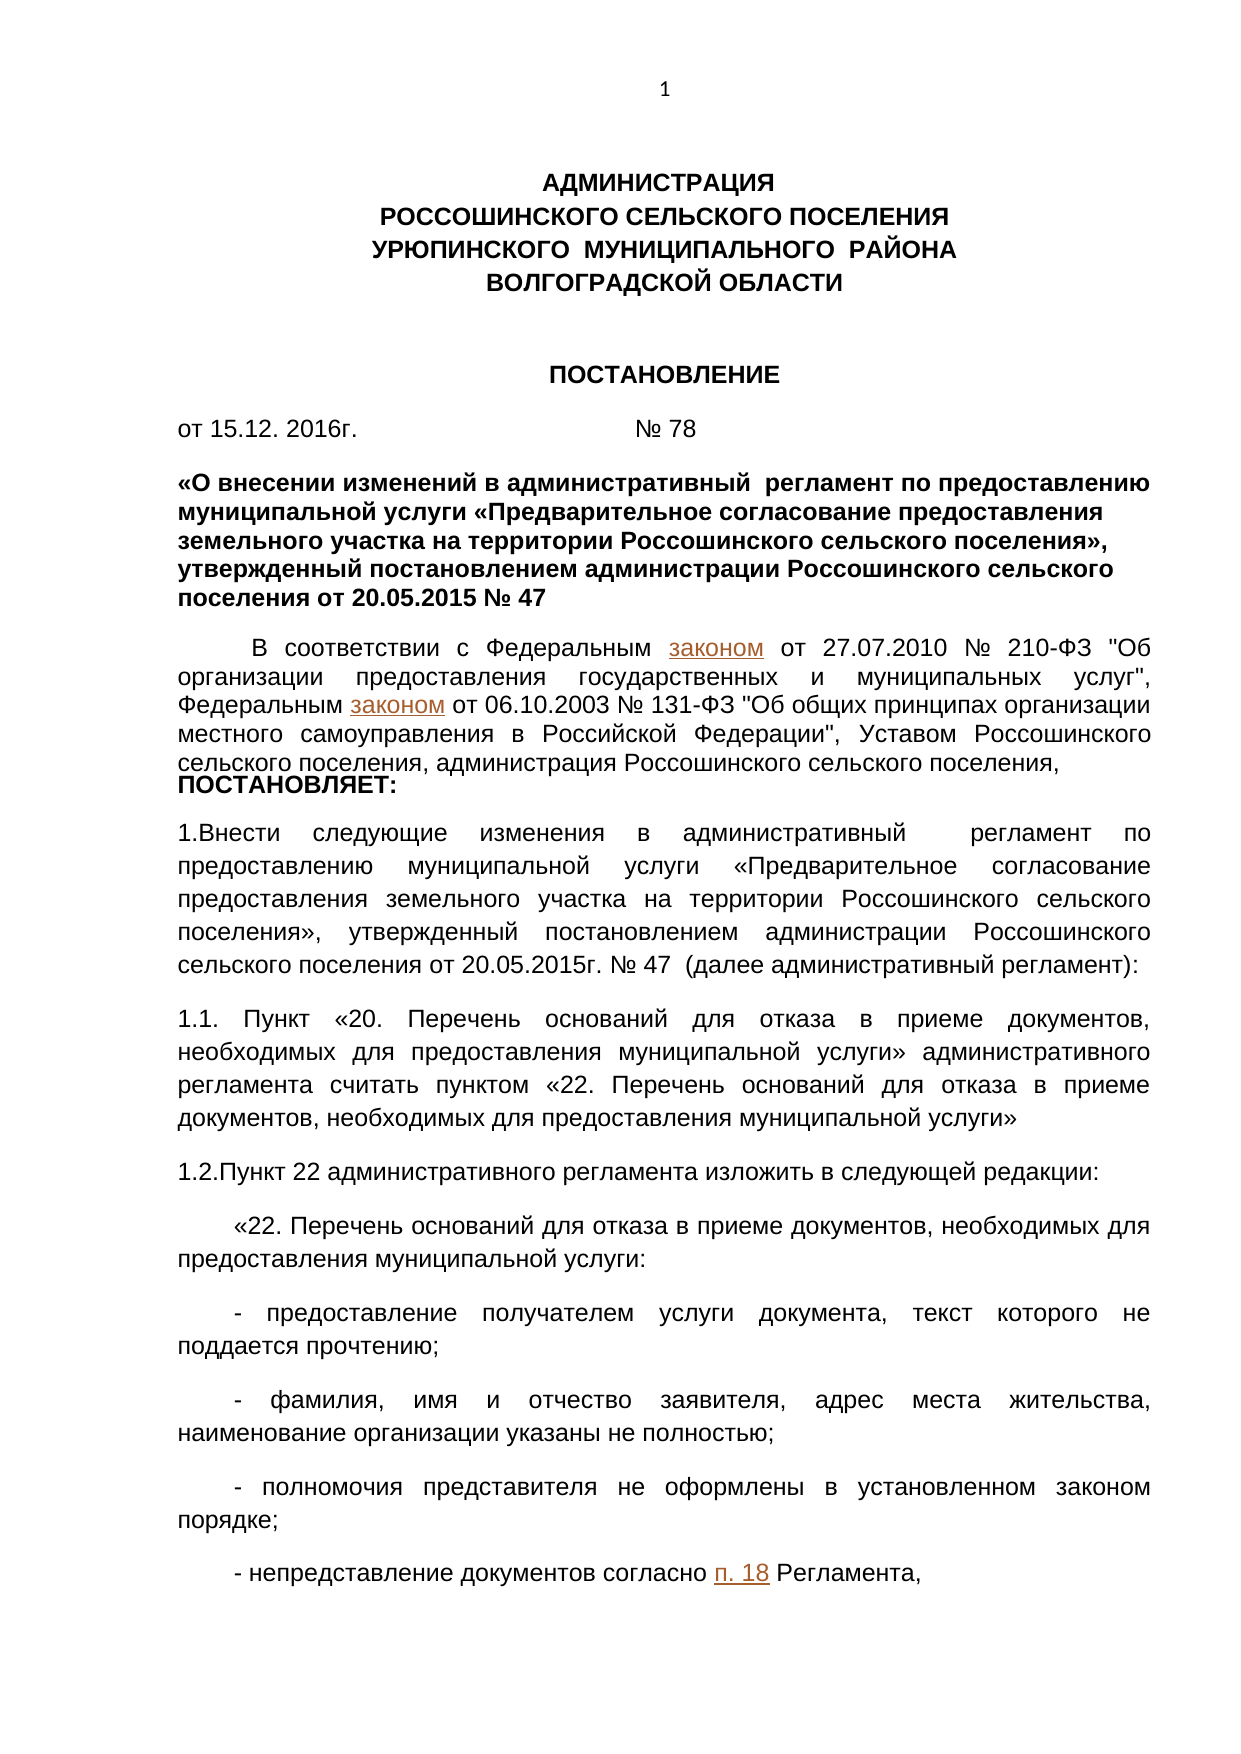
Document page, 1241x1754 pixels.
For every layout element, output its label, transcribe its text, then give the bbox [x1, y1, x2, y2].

text УРЮПИНСКОГО МУНИЦИПАЛЬНОГО РАЙОНА [177, 235, 1152, 264]
text 1.Внести следующие изменения в административный регламент по предоставлению муниципальной услуги «Предварительное согласование предоставления земельного участка на территории Россошинского сельского поселения», утвержденный постановлением администрации Россошинского сельского поселения от 20.05.2015г. № 47 (далее административный регламент): [177, 818, 1152, 979]
text «22. Перечень оснований для отказа в приеме документов, необходимых для предоставления муниципальной услуги: [177, 1211, 1152, 1273]
text - предоставление получателем услуги документа, текст которого не поддается прочтению; [177, 1298, 1152, 1359]
text от 15.12. 2016г. № 78 [177, 414, 1152, 443]
text «О внесении изменений в административный регламент по предоставлению муниципальной услуги «Предварительное согласование предоставления земельного участка на территории Россошинского сельского поселения», утвержденный постановлением администрации Россошинского сельского поселения от 20.05.2015 № 47 [177, 468, 1152, 612]
text ВОЛГОГРАДСКОЙ ОБЛАСТИ [177, 268, 1152, 297]
text 1.2.Пункт 22 административного регламента изложить в следующей редакции: [177, 1157, 1152, 1186]
text - полномочия представителя не оформлены в установленном законом порядке; [177, 1472, 1152, 1533]
text 1.1. Пункт «20. Перечень оснований для отказа в приеме документов, необходимых для предоставления муниципальной услуги» административного регламента считать пунктом «22. Перечень оснований для отказа в приеме документов, необходимых для предоставления муниципальной услуги» [177, 1004, 1152, 1132]
text ПОСТАНОВЛЯЕТ: [177, 777, 1152, 797]
text - непредставление документов согласно п. 18 Регламента, [177, 1558, 1152, 1587]
text ПОСТАНОВЛЕНИЕ [177, 361, 1152, 389]
text АДМИНИСТРАЦИЯ [177, 168, 1152, 197]
text В соответствии с Федеральным законом от 27.07.2010 № 210-ФЗ "Об организации предоставления государственных и муниципальных услуг", Федеральным законом от 06.10.2003 № 131-ФЗ "Об общих принципах организации местного самоуправления в Российской Федерации", Уставом Россошинского сельского поселения, администрация Россошинского сельского поселения, [177, 633, 1152, 777]
text - фамилия, имя и отчество заявителя, адрес места жительства, наименование организации указаны не полностью; [177, 1385, 1152, 1446]
text РОССОШИНСКОГО СЕЛЬСКОГО ПОСЕЛЕНИЯ [177, 202, 1152, 231]
